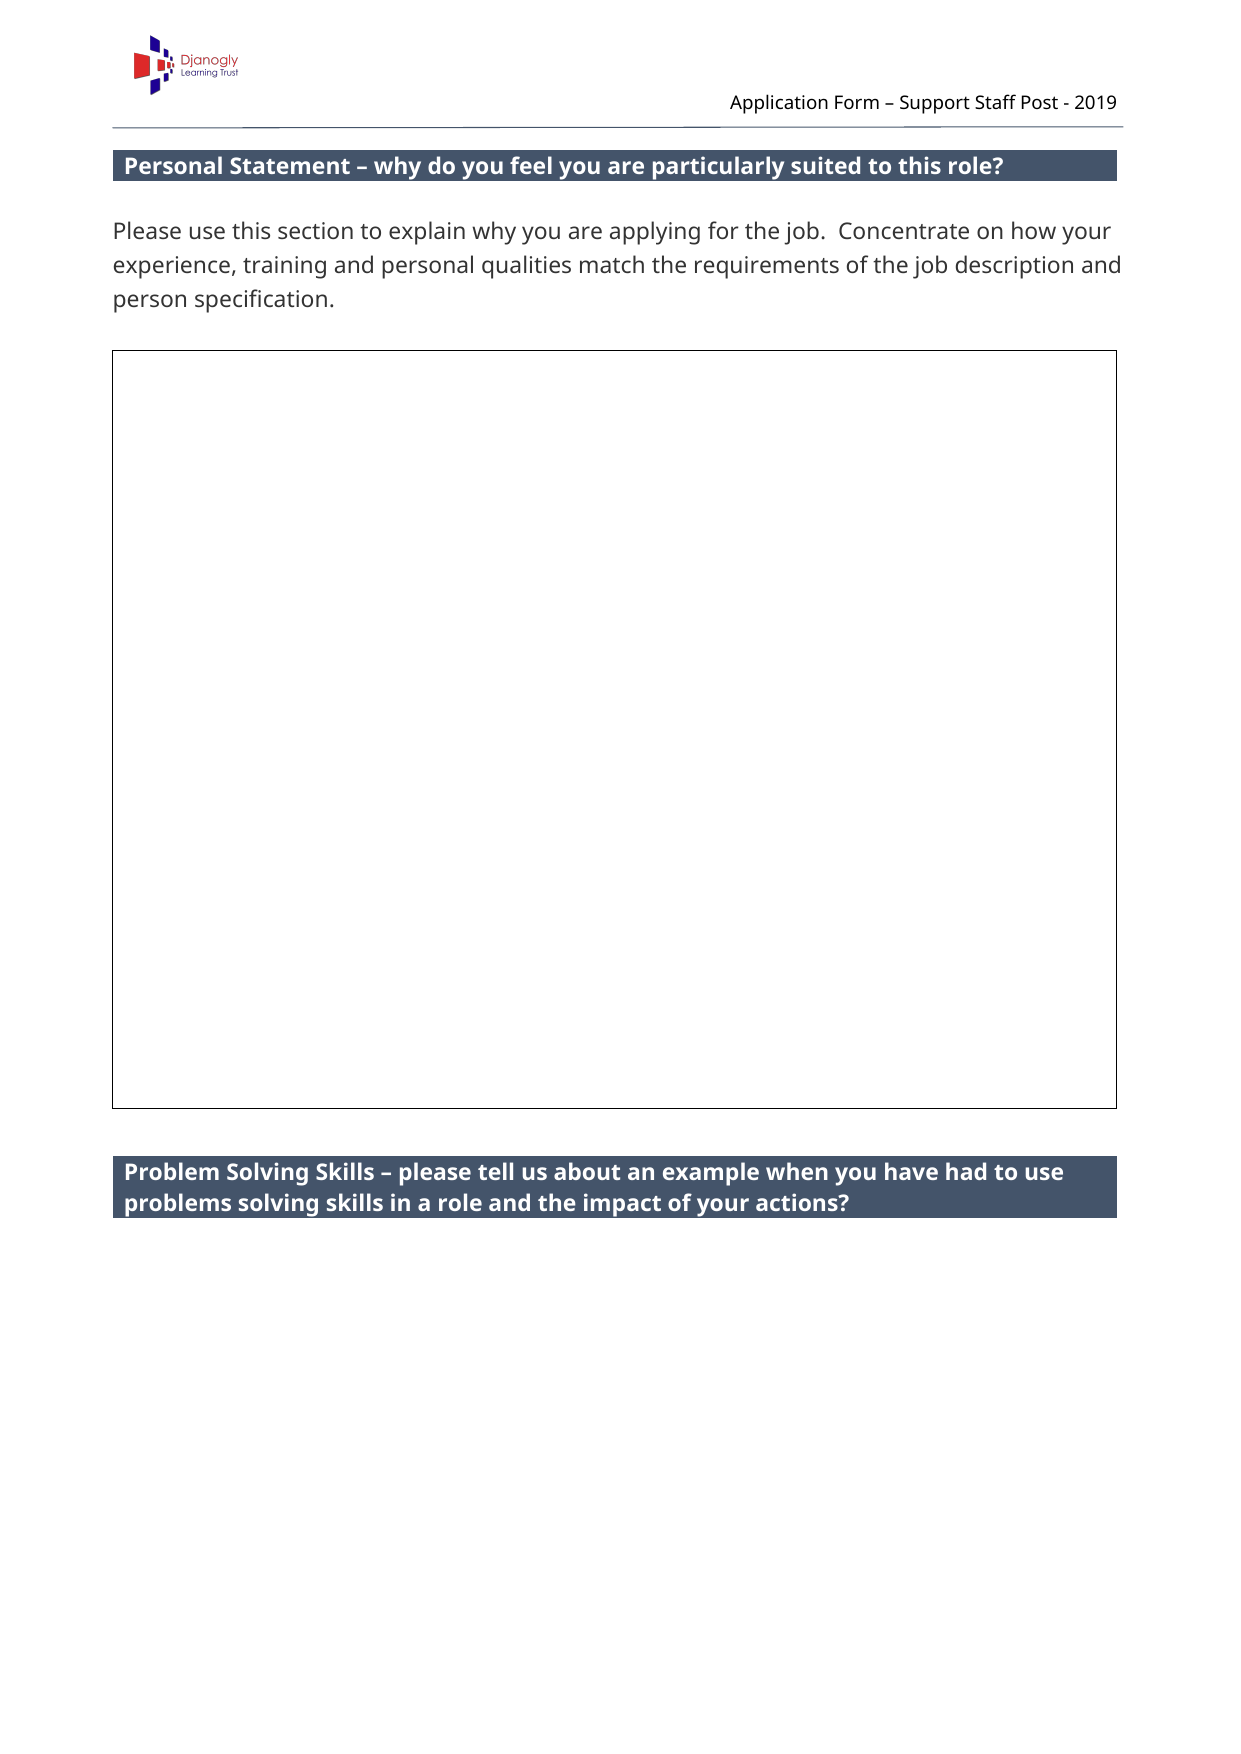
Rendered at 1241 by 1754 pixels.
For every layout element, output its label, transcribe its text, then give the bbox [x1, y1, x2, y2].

table_header Personal Statement – why do you feel you are particularly suited to this role? [113, 150, 1117, 181]
text Please use this section to explain why you are applying for the job. Concentrate on how your experience, training and personal qualities match the requirements of the job description and person specification. [112, 215, 1128, 314]
table_header [113, 351, 1116, 1108]
picture [112, 29, 260, 110]
table_header Problem Solving Skills – please tell us about an example when you have had to use problems solving skills in a role and the impact of your actions? [113, 1156, 1117, 1218]
